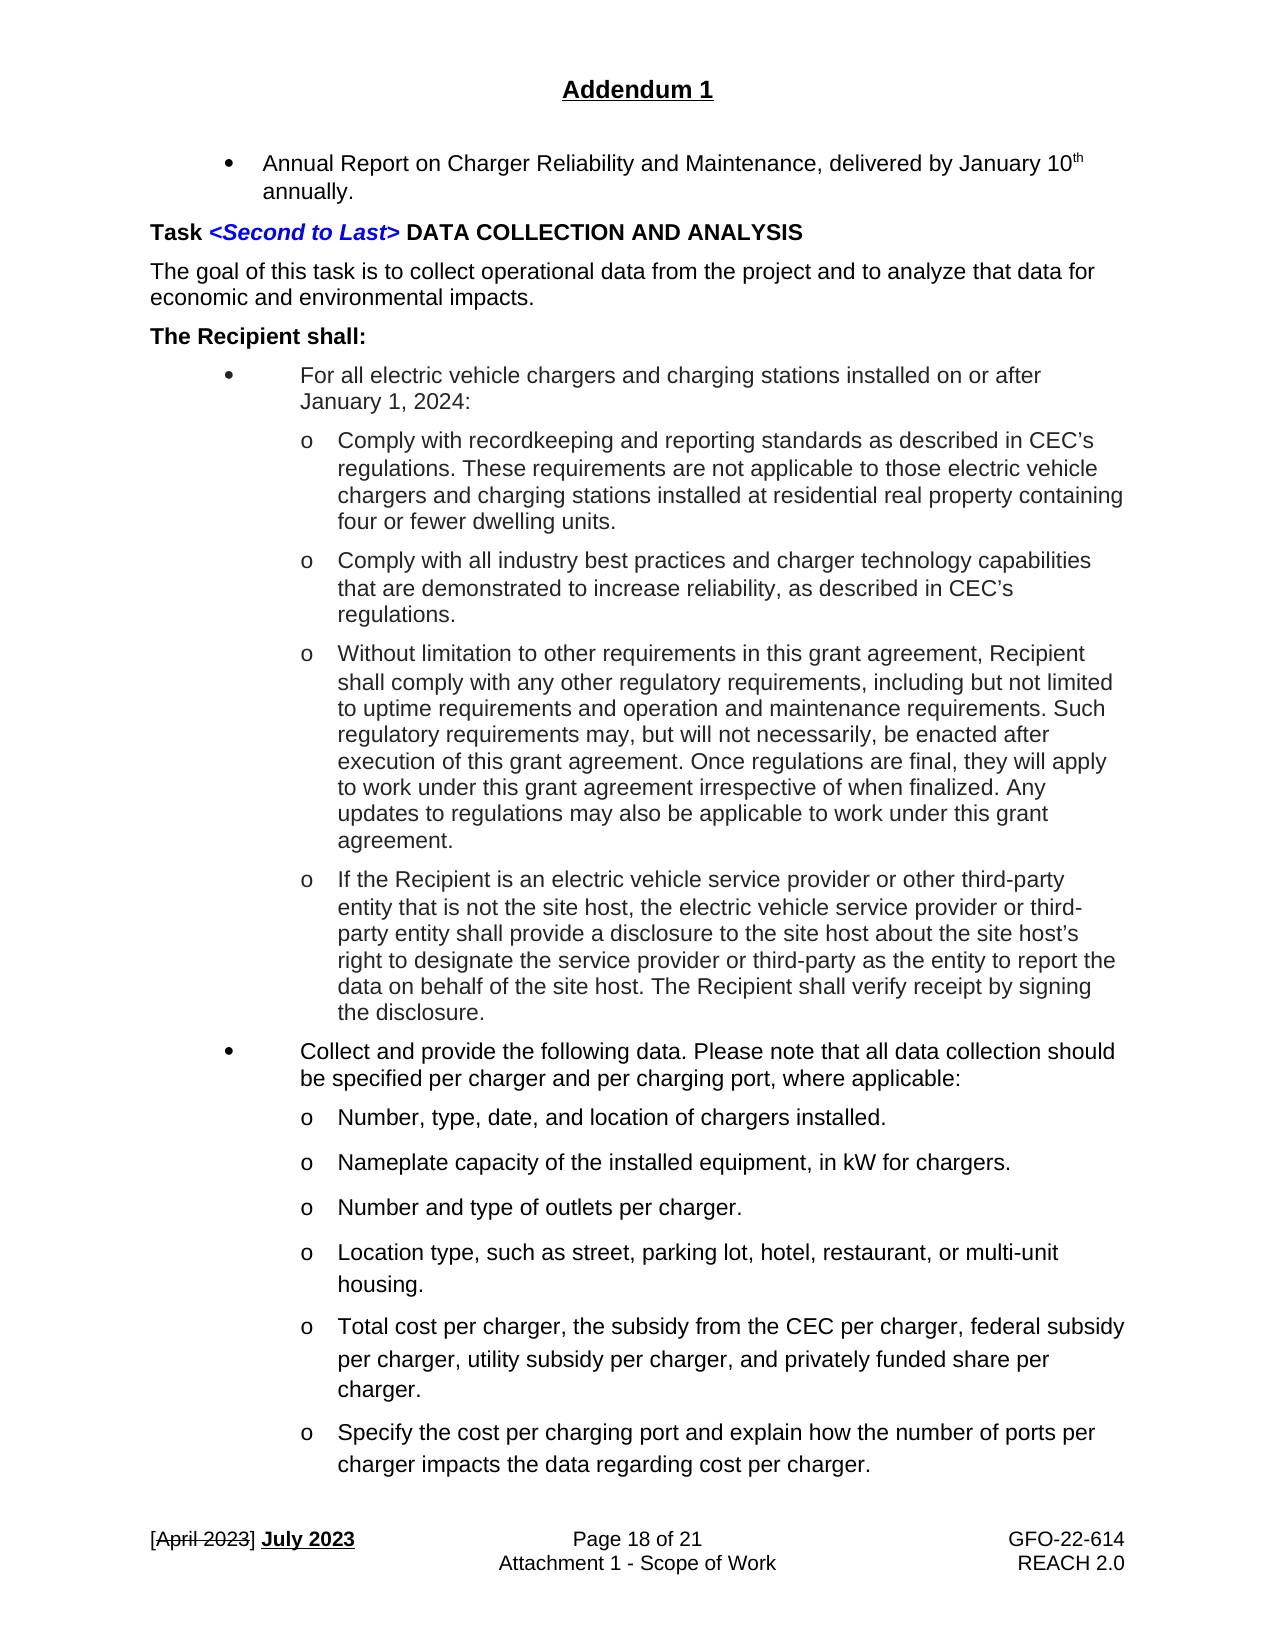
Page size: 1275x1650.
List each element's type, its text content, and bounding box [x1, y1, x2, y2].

list Nameplate capacity of the installed equipment, in kW for chargers. [300, 1148, 1125, 1177]
list Comply with recordkeeping and reporting standards as described in CEC’s regulations. These requirements are not applicable to those electric vehicle chargers and charging stations installed at residential real property containing four or fewer dwelling units. [300, 427, 1125, 534]
list Annual Report on Charger Reliability and Maintenance, delivered by January 10th annually. [225, 150, 1125, 204]
list Without limitation to other requirements in this grant agreement, Recipient shall comply with any other regulatory requirements, including but not limited to uptime requirements and operation and maintenance requirements. Such regulatory requirements may, but will not necessarily, be enacted after execution of this grant agreement. Once regulations are final, they will apply to work under this grant agreement irrespective of when finalized. Any updates to regulations may also be applicable to work under this grant agreement. [300, 640, 1125, 853]
list Specify the cost per charging port and explain how the number of ports per charger impacts the data regarding cost per charger. [300, 1418, 1125, 1477]
list If the Recipient is an electric vehicle service provider or other third-party entity that is not the site host, the electric vehicle service provider or third-party entity shall provide a disclosure to the site host about the site host’s right to designate the service provider or third-party as the entity to report the data on behalf of the site host. The Recipient shall verify receipt by signing the disclosure. [300, 866, 1125, 1026]
text The Recipient shall: [150, 323, 1125, 349]
text The goal of this task is to collect operational data from the project and to analyze that data for economic and environmental impacts. [150, 258, 1125, 310]
list Number and type of outlets per charger. [300, 1193, 1125, 1222]
list Collect and provide the following data. Please note that all data collection should be specified per charger and per charging port, where applicable: [225, 1038, 1125, 1091]
list Comply with all industry best practices and charger technology capabilities that are demonstrated to increase reliability, as described in CEC’s regulations. [300, 547, 1125, 628]
list Total cost per charger, the subsidy from the CEC per charger, federal subsidy per charger, utility subsidy per charger, and privately funded share per charger. [300, 1313, 1125, 1402]
text Task <Second to Last> DATA COLLECTION AND ANALYSIS [150, 219, 1125, 245]
list Number, type, date, and location of chargers installed. [300, 1103, 1125, 1132]
list For all electric vehicle chargers and charging stations installed on or after January 1, 2024: [225, 362, 1125, 414]
list Location type, such as street, parking lot, hotel, restaurant, or multi-unit housing. [300, 1238, 1125, 1297]
